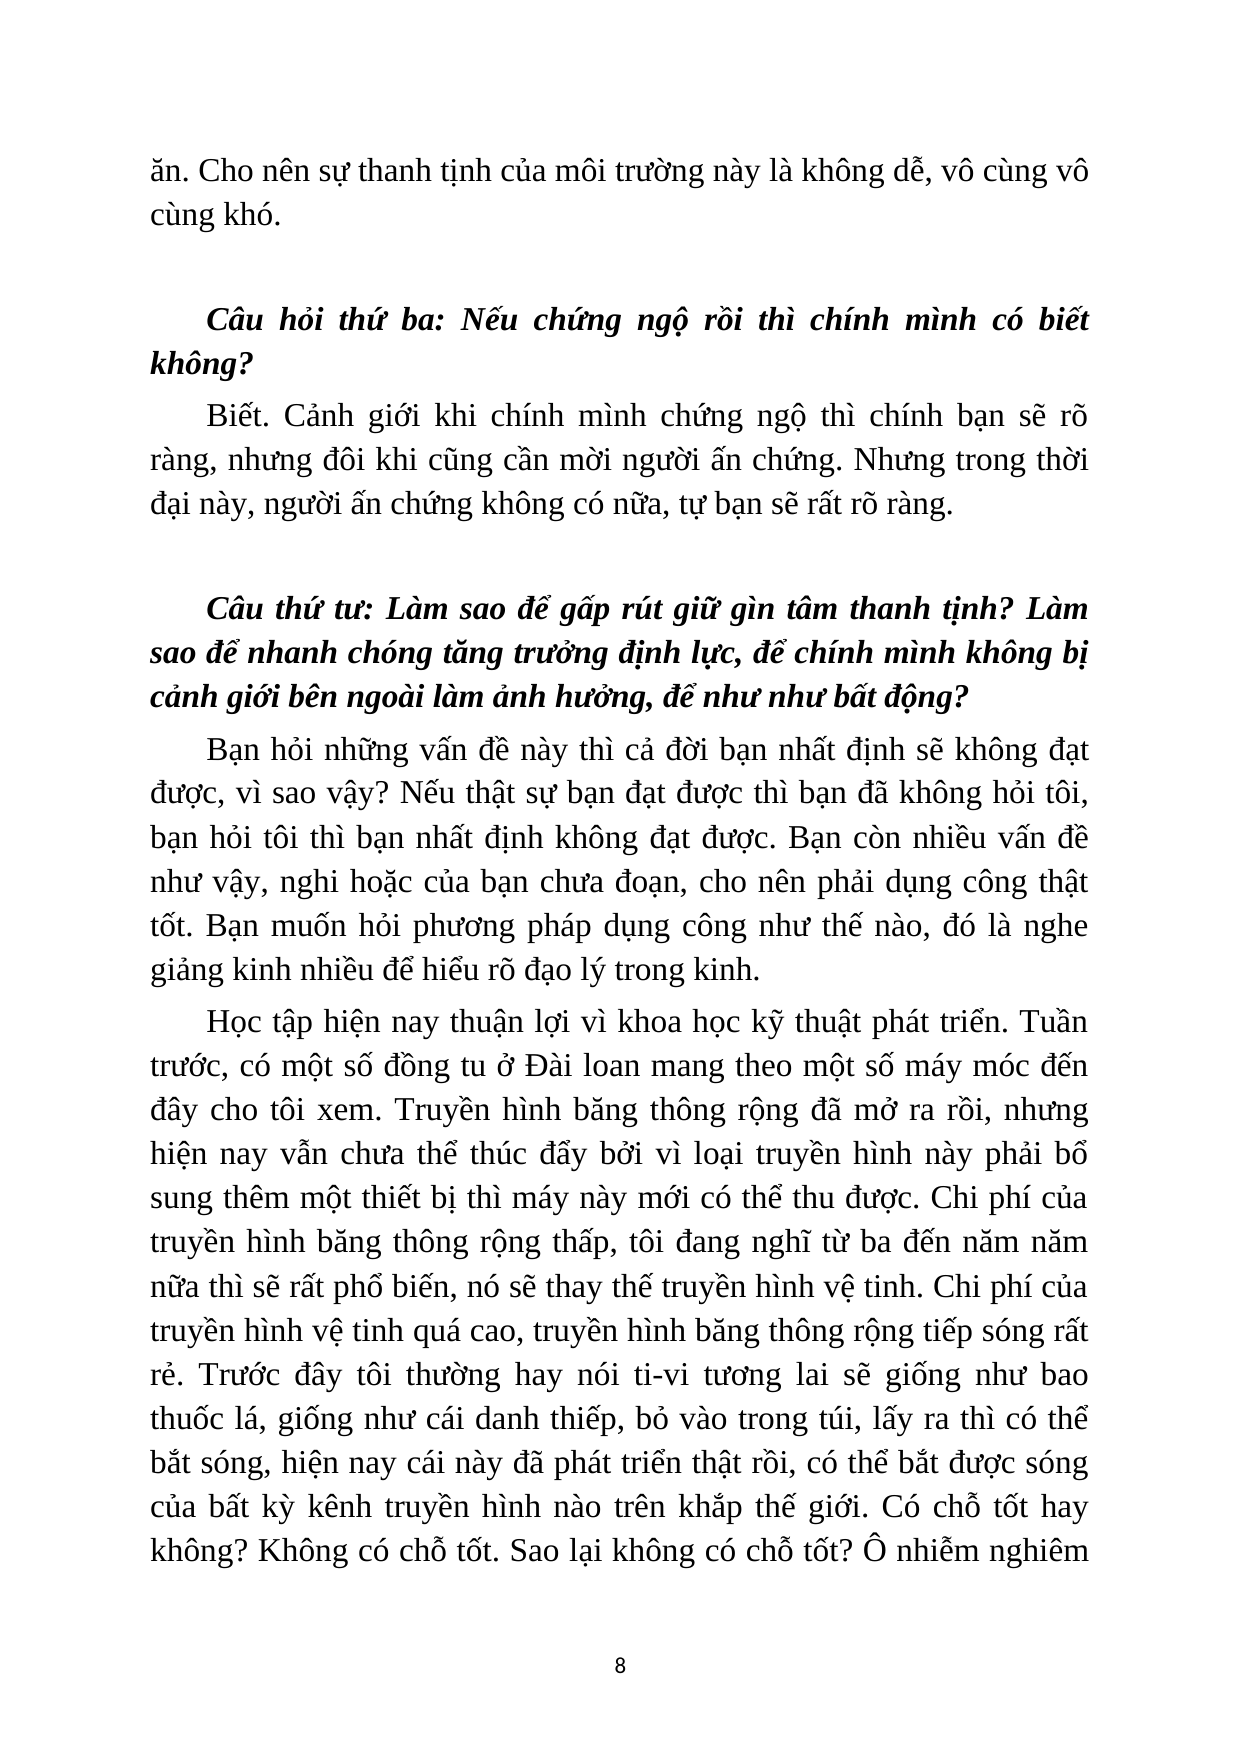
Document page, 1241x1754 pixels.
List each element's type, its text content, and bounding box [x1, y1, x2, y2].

text Bạn hỏi những vấn đề này thì cả đời bạn nhất định sẽ không đạt được, vì sao vậy? Nếu thật sự bạn đạt được thì bạn đã không hỏi tôi, bạn hỏi tôi thì bạn nhất định không đạt được. Bạn còn nhiều vấn đề như vậy, nghi hoặc của bạn chưa đoạn, cho nên phải dụng công thật tốt. Bạn muốn hỏi phương pháp dụng công như thế nào, đó là nghe giảng kinh nhiều để hiểu rõ đạo lý trong kinh. [150, 729, 1090, 987]
text Câu thứ tư: Làm sao để gấp rút giữ gìn tâm thanh tịnh? Làm sao để nhanh chóng tăng trưởng định lực, để chính mình không bị cảnh giới bên ngoài làm ảnh hưởng, để như như bất động? [150, 588, 1090, 715]
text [150, 1001, 1090, 1568]
text Biết. Cảnh giới khi chính mình chứng ngộ thì chính bạn sẽ rõ ràng, nhưng đôi khi cũng cần mời người ấn chứng. Nhưng trong thời đại này, người ấn chứng không có nữa, tự bạn sẽ rất rõ ràng. [150, 395, 1090, 522]
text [150, 150, 1090, 232]
text Câu hỏi thứ ba: Nếu chứng ngộ rồi thì chính mình có biết không? [150, 299, 1090, 381]
